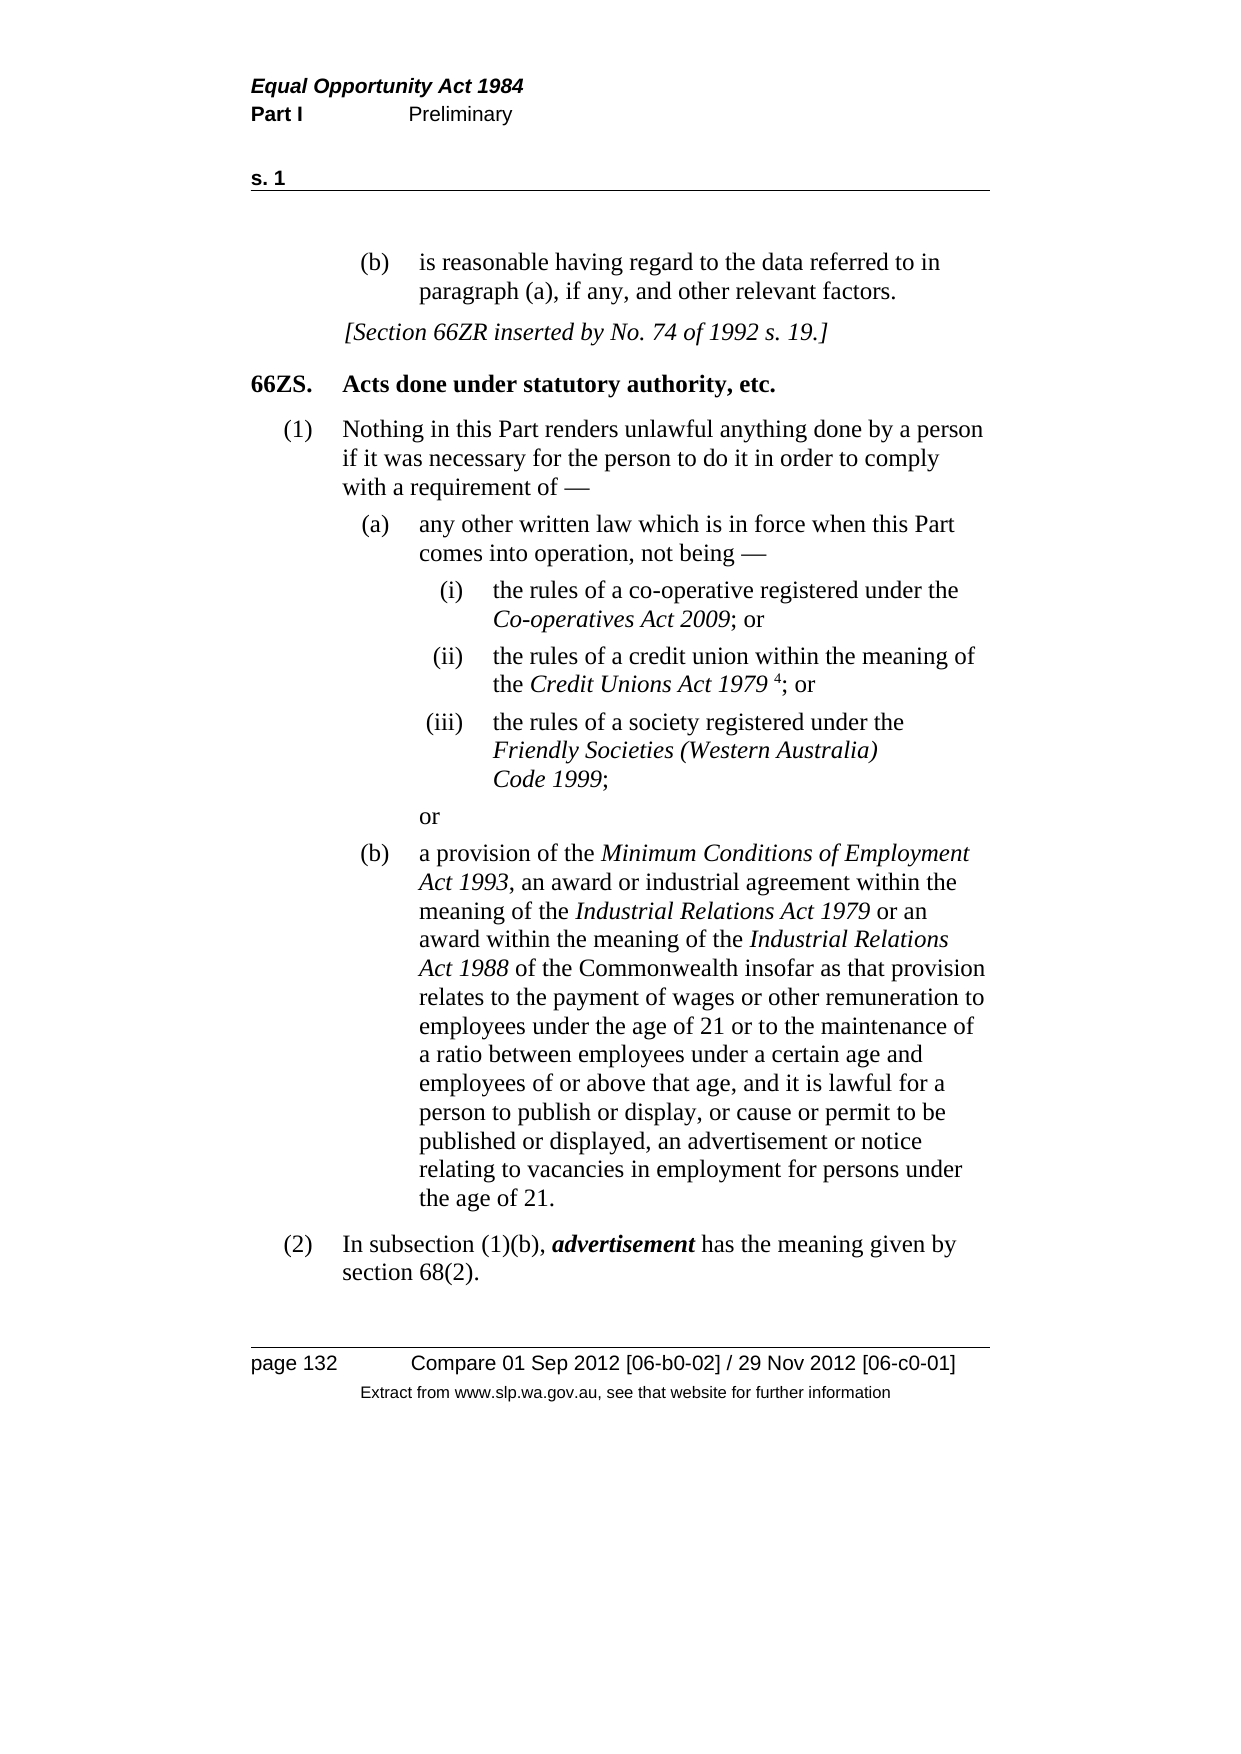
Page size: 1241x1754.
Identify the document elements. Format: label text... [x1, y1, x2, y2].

text (b) a provision of the Minimum Conditions of Employment Act 1993, an award or industrial agreement within the meaning of the Industrial Relations Act 1979 or an award within the meaning of the Industrial Relations Act 1988 of the Commonwealth insofar as that provision relates to the payment of wages or other remuneration to employees under the age of 21 or to the maintenance of a ratio between employees under a certain age and employees of or above that age, and it is lawful for a person to publish or display, or cause or permit to be published or displayed, an advertisement or notice relating to vacancies in employment for persons under the age of 21. [251, 838, 990, 1212]
text (b) is reasonable having regard to the data referred to in paragraph (a), if any, and other relevant factors. [251, 247, 990, 305]
text (1) Nothing in this Part renders unlawful anything done by a person if it was necessary for the person to do it in order to comply with a requirement of — [251, 414, 990, 501]
text (2) In subsection (1)(b), advertisement has the meaning given by section 68(2). [251, 1229, 990, 1286]
text (a) any other written law which is in force when this Part comes into operation, not being — [251, 509, 990, 567]
text (i) the rules of a co-operative registered under the Co-operatives Act 2009; or [251, 575, 990, 632]
subtitle 66ZS. Acts done under statutory authority, etc. [251, 369, 990, 398]
text (iii) the rules of a society registered under the Friendly Societies () Code 1999; [251, 707, 990, 793]
text or [251, 801, 990, 830]
text [Section 66ZR inserted by No. 74 of 1992 s. 19.] [251, 317, 990, 346]
text (ii) the rules of a credit union within the meaning of the Credit Unions Act 1979 4; or [251, 641, 990, 698]
